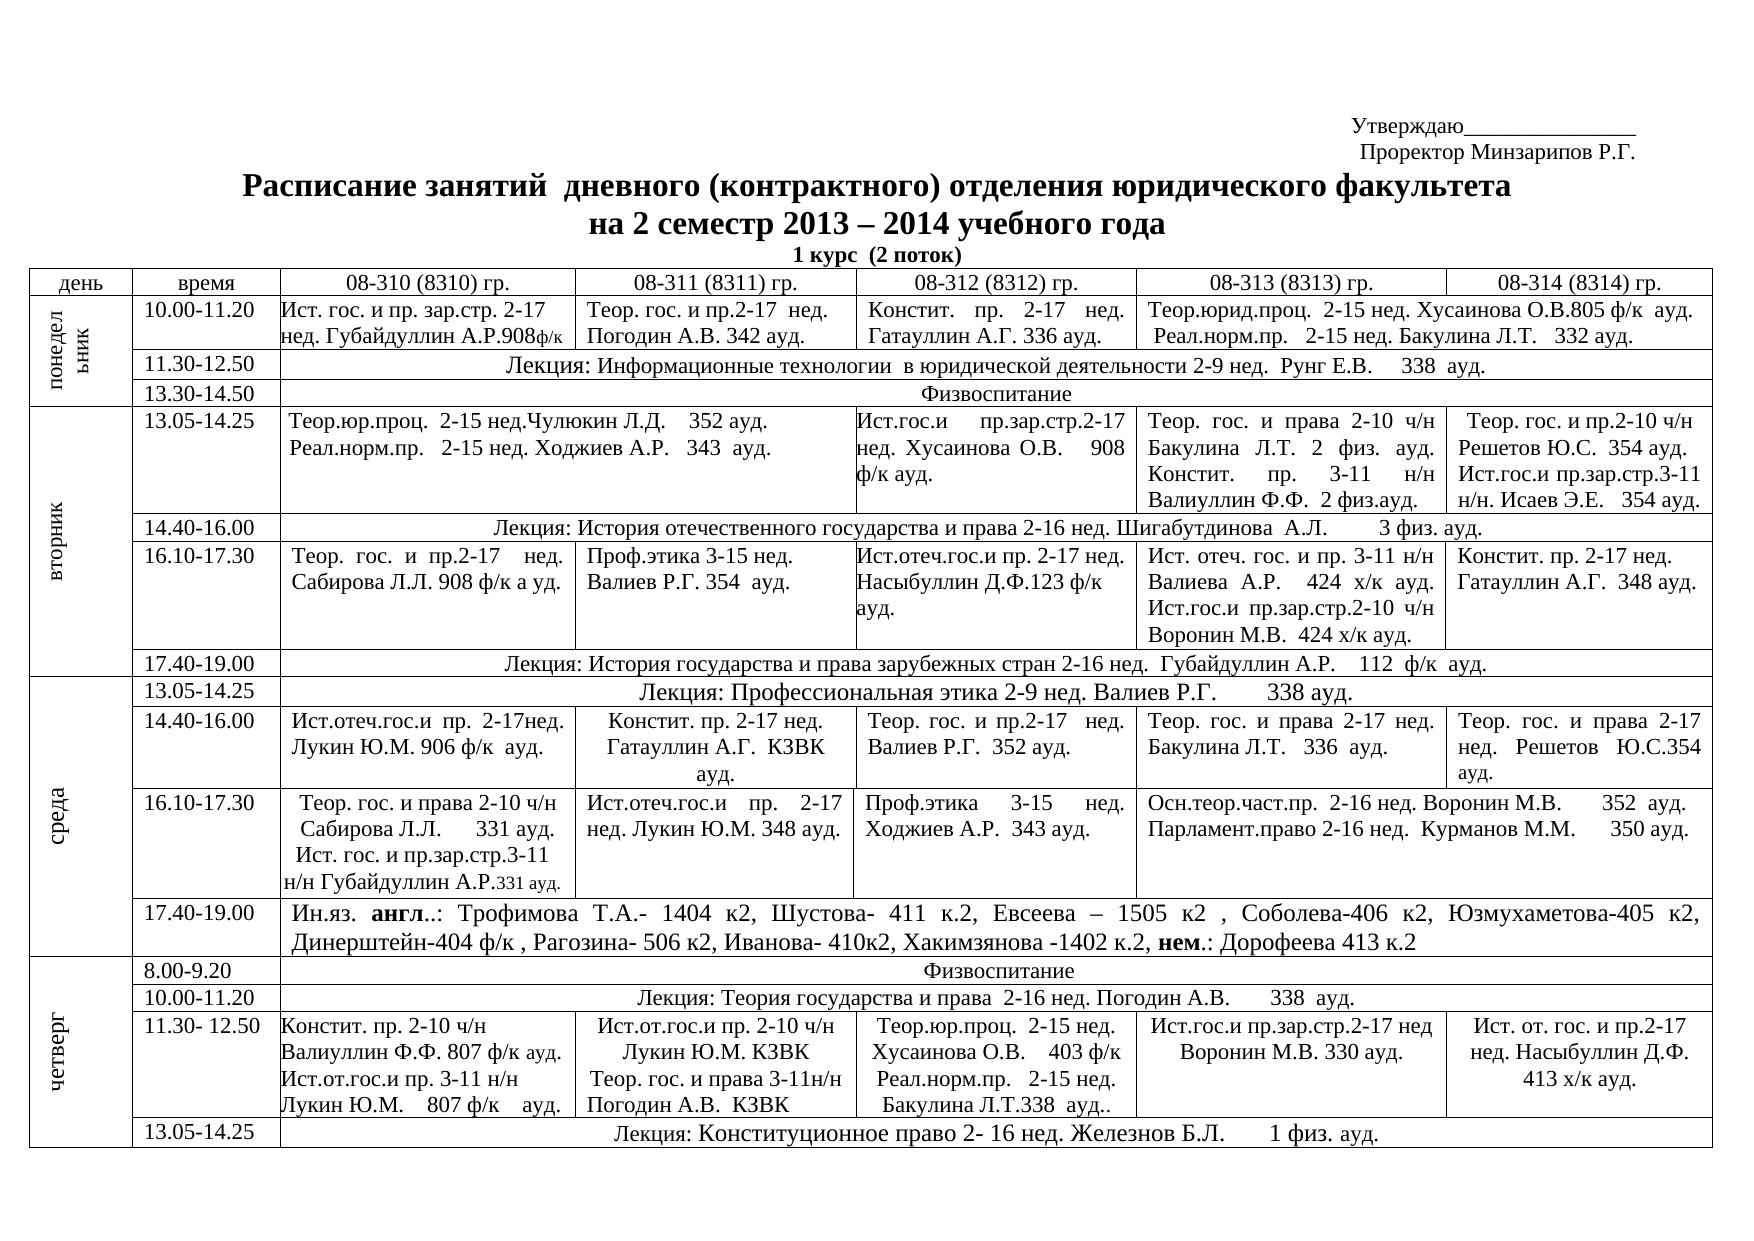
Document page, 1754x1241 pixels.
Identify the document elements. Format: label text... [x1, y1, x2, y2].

table_cell 14.40-16.00 [133, 514, 280, 541]
table_cell Проф.этика 3-15 нед. Валиев Р.Г. 354 ауд. [576, 542, 856, 649]
table_header 08-313 (8313) гр. [1137, 269, 1446, 295]
table_cell Теор. гос. и пр.2-10 ч/н Решетов Ю.С. 354 ауд. Ист.гос.и пр.зар.стр.3-11 н/н. Исаев Э.Е. 354 ауд. [1447, 407, 1712, 513]
table_cell Лекция: Конституционное право 2- 16 нед. Железнов Б.Л. 1 физ. ауд. [281, 1118, 1712, 1147]
table_cell 13.05-14.25 [133, 677, 280, 706]
table_header время [133, 269, 280, 295]
table_cell Физвоспитание [281, 380, 1712, 406]
table_cell Теор. гос. и права 2-10 ч/н Бакулина Л.Т. 2 физ. ауд. Констит. пр. 3-11 н/н Валиуллин Ф.Ф. 2 физ.ауд. [1137, 407, 1446, 513]
table_cell 17.40-19.00 [133, 650, 280, 676]
table_header 08-312 (8312) гр. [857, 269, 1136, 295]
table_cell Теор.юр.проц. 2-15 нед.Чулюкин Л.Д. 352 ауд. Реал.норм.пр. 2-15 нед. Ходжиев А.Р. 343 ауд. [281, 407, 856, 513]
table_cell 14.40-16.00 [133, 707, 280, 788]
text 1 курс (2 поток) [118, 241, 1636, 268]
table_cell 13.30-14.50 [133, 380, 280, 406]
table_cell Ист. от. гос. и пр.2-17 нед. Насыбуллин Д.Ф. 413 х/к ауд. [1447, 1012, 1712, 1117]
table_cell Констит. пр. 2-17 нед. Гатауллин А.Г. КЗВК ауд. [576, 707, 856, 788]
table_cell Теор. гос. и пр.2-17 нед. Валиев Р.Г. 352 ауд. [857, 707, 1136, 788]
table_cell Ист.отеч.гос.и пр. 2-17 нед. Лукин Ю.М. 348 ауд. [576, 789, 853, 897]
table_cell 16.10-17.30 [133, 789, 280, 897]
table_cell Теор.юр.проц. 2-15 нед. Хусаинова О.В. 403 ф/к Реал.норм.пр. 2-15 нед. Бакулина Л.Т.338 ауд.. [857, 1012, 1136, 1117]
table_cell 13.05-14.25 [133, 407, 280, 513]
table_cell Констит. пр. 2-17 нед. Гатауллин А.Г. 336 ауд. [857, 296, 1136, 349]
table_cell 16.10-17.30 [133, 542, 280, 649]
table_cell Ист. отеч. гос. и пр. 3-11 н/н Валиева А.Р. 424 х/к ауд. Ист.гос.и пр.зар.стр.2-10 ч/н Воронин М.В. 424 х/к ауд. [1137, 542, 1445, 649]
table_cell Физвоспитание [281, 957, 1712, 983]
table_cell Теор. гос. и права 2-17 нед. Решетов Ю.С.354 ауд. [1447, 707, 1712, 788]
table_header день [30, 269, 132, 295]
table_cell Ист.отеч.гос.и пр. 2-17нед. Лукин Ю.М. 906 ф/к ауд. [281, 707, 575, 788]
text на 2 семестр 2013 – 2014 учебного года [118, 203, 1636, 241]
table_cell Проф.этика 3-15 нед. Ходжиев А.Р. 343 ауд. [854, 789, 1136, 897]
table_cell понедельник [30, 296, 132, 406]
table_cell 11.30-12.50 [133, 350, 280, 379]
table_cell Теор. гос. и права 2-10 ч/н Сабирова Л.Л. 331 ауд. Ист. гос. и пр.зар.стр.3-11 н/н Губайдуллин А.Р.331 ауд. [281, 789, 575, 897]
table_cell Лекция: Теория государства и права 2-16 нед. Погодин А.В. 338 ауд. [281, 985, 1712, 1011]
text Проректор Минзарипов Р.Г. [118, 138, 1636, 165]
table_cell Лекция: История государства и права зарубежных стран 2-16 нед. Губайдуллин А.Р. 112 ф/к ауд. [281, 650, 1712, 676]
table_header 08-314 (8314) гр. [1447, 269, 1712, 295]
text Утверждаю_______________ [118, 112, 1636, 138]
table_cell Лекция: Профессиональная этика 2-9 нед. Валиев Р.Г. 338 ауд. [281, 677, 1712, 706]
table_cell вторник [30, 407, 132, 676]
table_cell Ист.отеч.гос.и пр. 2-17 нед. Насыбуллин Д.Ф.123 ф/к ауд. [857, 542, 1136, 649]
table_cell Теор. гос. и пр.2-17 нед. Сабирова Л.Л. 908 ф/к а уд. [281, 542, 575, 649]
table_cell Лекция: История отечественного государства и права 2-16 нед. Шигабутдинова А.Л. 3 физ. ауд. [281, 514, 1712, 541]
table_cell 11.30- 12.50 [133, 1012, 280, 1117]
table_cell Ист.гос.и пр.зар.стр.2-17 нед. Хусаинова О.В. 908 ф/к ауд. [857, 407, 1136, 513]
table_cell Лекция: Информационные технологии в юридической деятельности 2-9 нед. Рунг Е.В. 338 ауд. [281, 350, 1712, 379]
table_cell 8.00-9.20 [133, 957, 280, 983]
table_cell Констит. пр. 2-17 нед. Гатауллин А.Г. 348 ауд. [1446, 542, 1712, 649]
table_cell Осн.теор.част.пр. 2-16 нед. Воронин М.В. 352 ауд. Парламент.право 2-16 нед. Курманов М.М. 350 ауд. [1137, 789, 1712, 897]
text Расписание занятий дневного (контрактного) отделения юридического факультета [118, 165, 1636, 203]
table_cell четверг [30, 957, 132, 1147]
table_cell 10.00-11.20 [133, 296, 280, 349]
table_header 08-310 (8310) гр. [281, 269, 575, 295]
table_cell среда [30, 677, 132, 956]
table_header 08-311 (8311) гр. [576, 269, 856, 295]
table_cell Теор.юрид.проц. 2-15 нед. Хусаинова О.В.805 ф/к ауд. Реал.норм.пр. 2-15 нед. Бакулина Л.Т. 332 ауд. [1137, 296, 1712, 349]
table_cell Теор. гос. и права 2-17 нед. Бакулина Л.Т. 336 ауд. [1137, 707, 1446, 788]
table_cell Теор. гос. и пр.2-17 нед. Погодин А.В. 342 ауд. [576, 296, 856, 349]
table_cell Ист.гос.и пр.зар.стр.2-17 нед Воронин М.В. 330 ауд. [1137, 1012, 1446, 1117]
table_cell Ист. гос. и пр. зар.стр. 2-17 нед. Губайдуллин А.Р.908ф/к [281, 296, 575, 349]
table_cell 10.00-11.20 [133, 985, 280, 1011]
table_cell Ин.яз. англ..: Трофимова Т.А.- 1404 к2, Шустова- 411 к.2, Евсеева – 1505 к2 , Соболева-406 к2, Юзмухаметова-405 к2, Динерштейн-404 ф/к , Рагозина- 506 к2, Иванова- 410к2, Хакимзянова -1402 к.2, нем.: Дорофеева 413 к.2 [281, 899, 1712, 956]
table_cell 17.40-19.00 [133, 899, 280, 956]
table_cell 13.05-14.25 [133, 1118, 280, 1147]
table_cell Ист.от.гос.и пр. 2-10 ч/н Лукин Ю.М. КЗВК Теор. гос. и права 3-11н/н Погодин А.В. КЗВК [576, 1012, 856, 1117]
table_cell Констит. пр. 2-10 ч/н Валиуллин Ф.Ф. 807 ф/к ауд. Ист.от.гос.и пр. 3-11 н/н Лукин Ю.М. 807 ф/к ауд. [281, 1012, 575, 1117]
